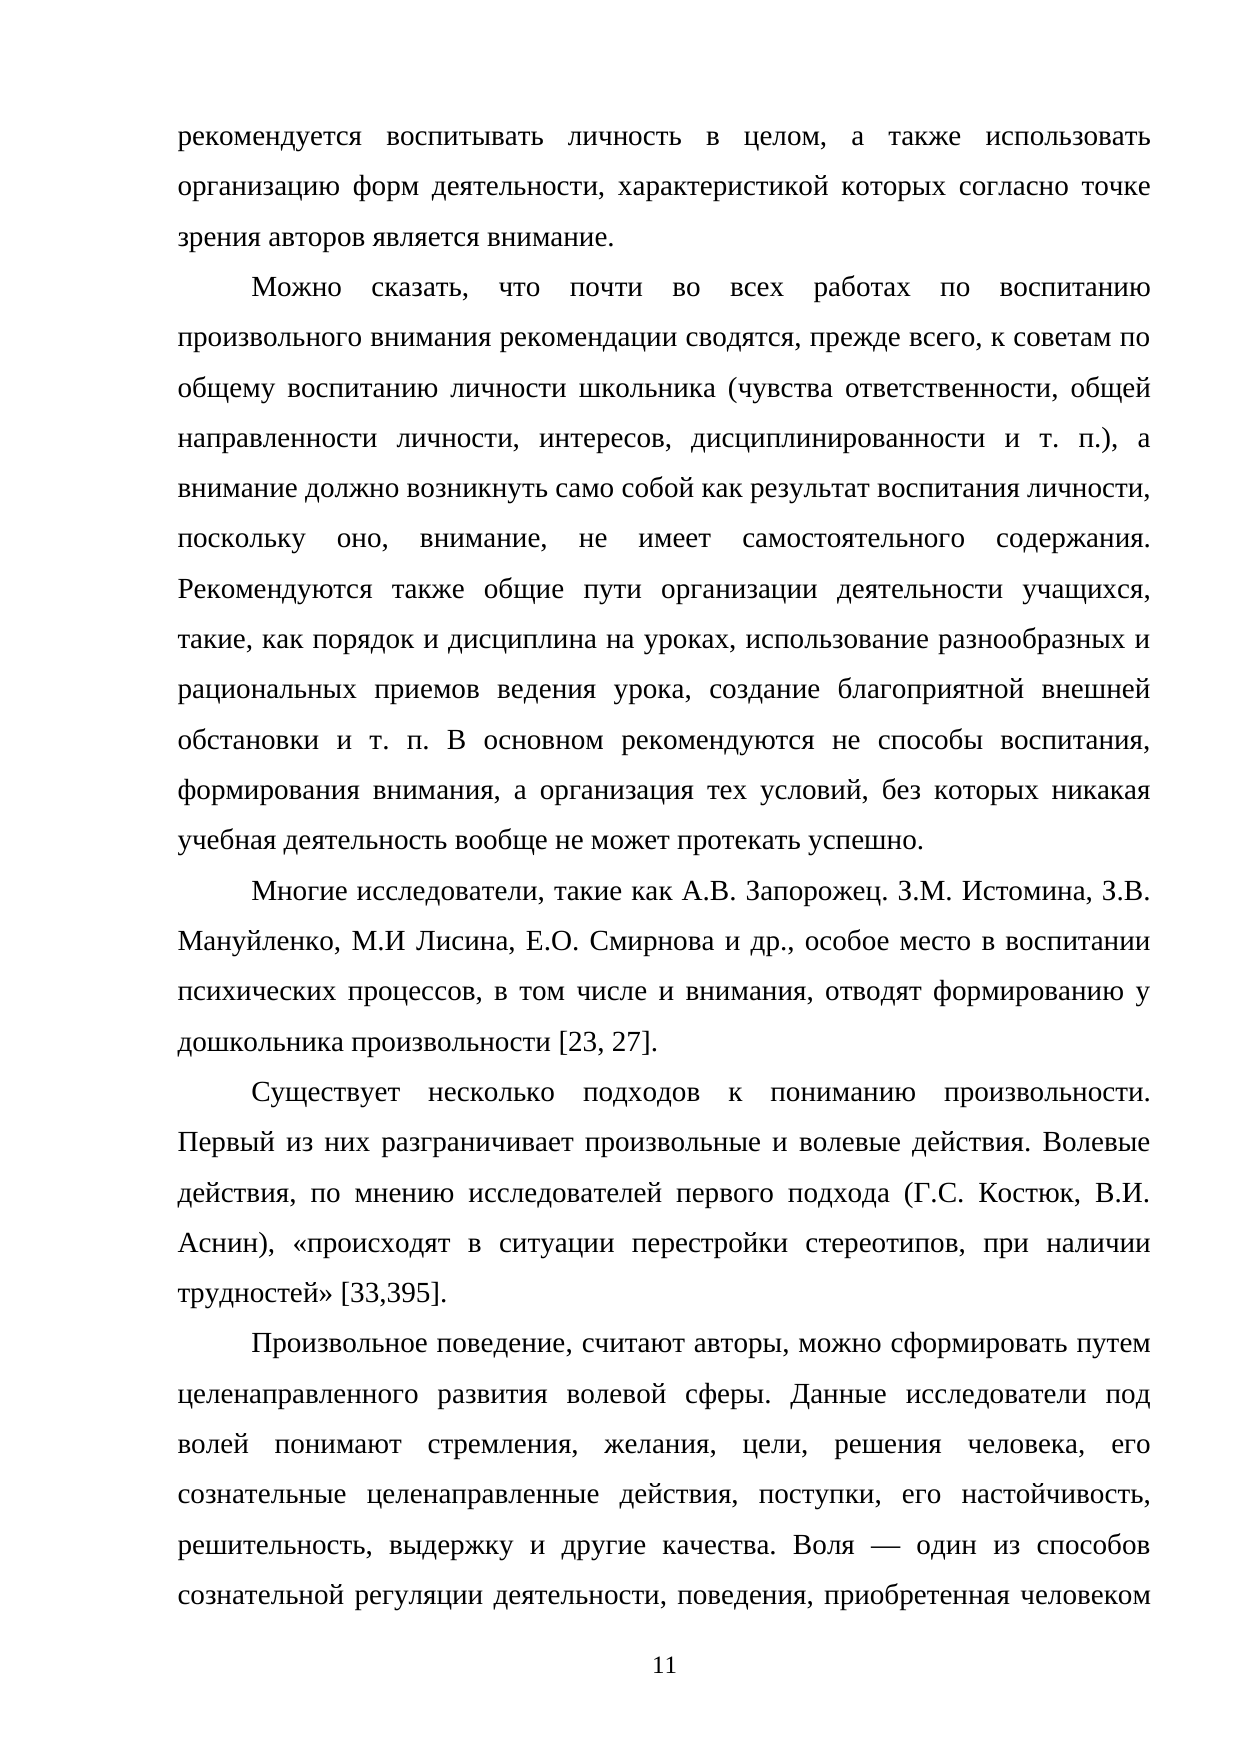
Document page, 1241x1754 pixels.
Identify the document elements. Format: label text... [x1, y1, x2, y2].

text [177, 1326, 1152, 1611]
text Можно сказать, что почти во всех работах по воспитанию произвольного внимания рекомендации сводятся, прежде всего, к советам по общему воспитанию личности школьника (чувства ответственности, общей направленности личности, интересов, дисциплинированности и т. п.), а внимание должно возникнуть само собой как результат воспитания личности, поскольку оно, внимание, не имеет самостоятельного содержания. Рекомендуются также общие пути организации деятельности учащихся, такие, как порядок и дисциплина на уроках, использование разнообразных и рациональных приемов ведения урока, создание благоприятной внешней обстановки и т. п. В основном рекомендуются не способы воспитания, формирования внимания, а организация тех условий, без которых никакая учебная деятельность вообще не может протекать успешно. [177, 269, 1152, 856]
text Многие исследователи, такие как А.В. Запорожец. З.М. Истомина, З.В. Мануйленко, М.И Лисина, Е.О. Смирнова и др., особое место в воспитании психических процессов, в том числе и внимания, отводят формированию у дошкольника произвольности [23, 27]. [177, 873, 1152, 1057]
text Существует несколько подходов к пониманию произвольности. Первый из них разграничивает произвольные и волевые действия. Волевые действия, по мнению исследователей первого подхода (Г.С. Костюк, В.И. Аснин), «происходят в ситуации перестройки стереотипов, при наличии трудностей» [33,395]. [177, 1074, 1152, 1309]
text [177, 118, 1152, 252]
